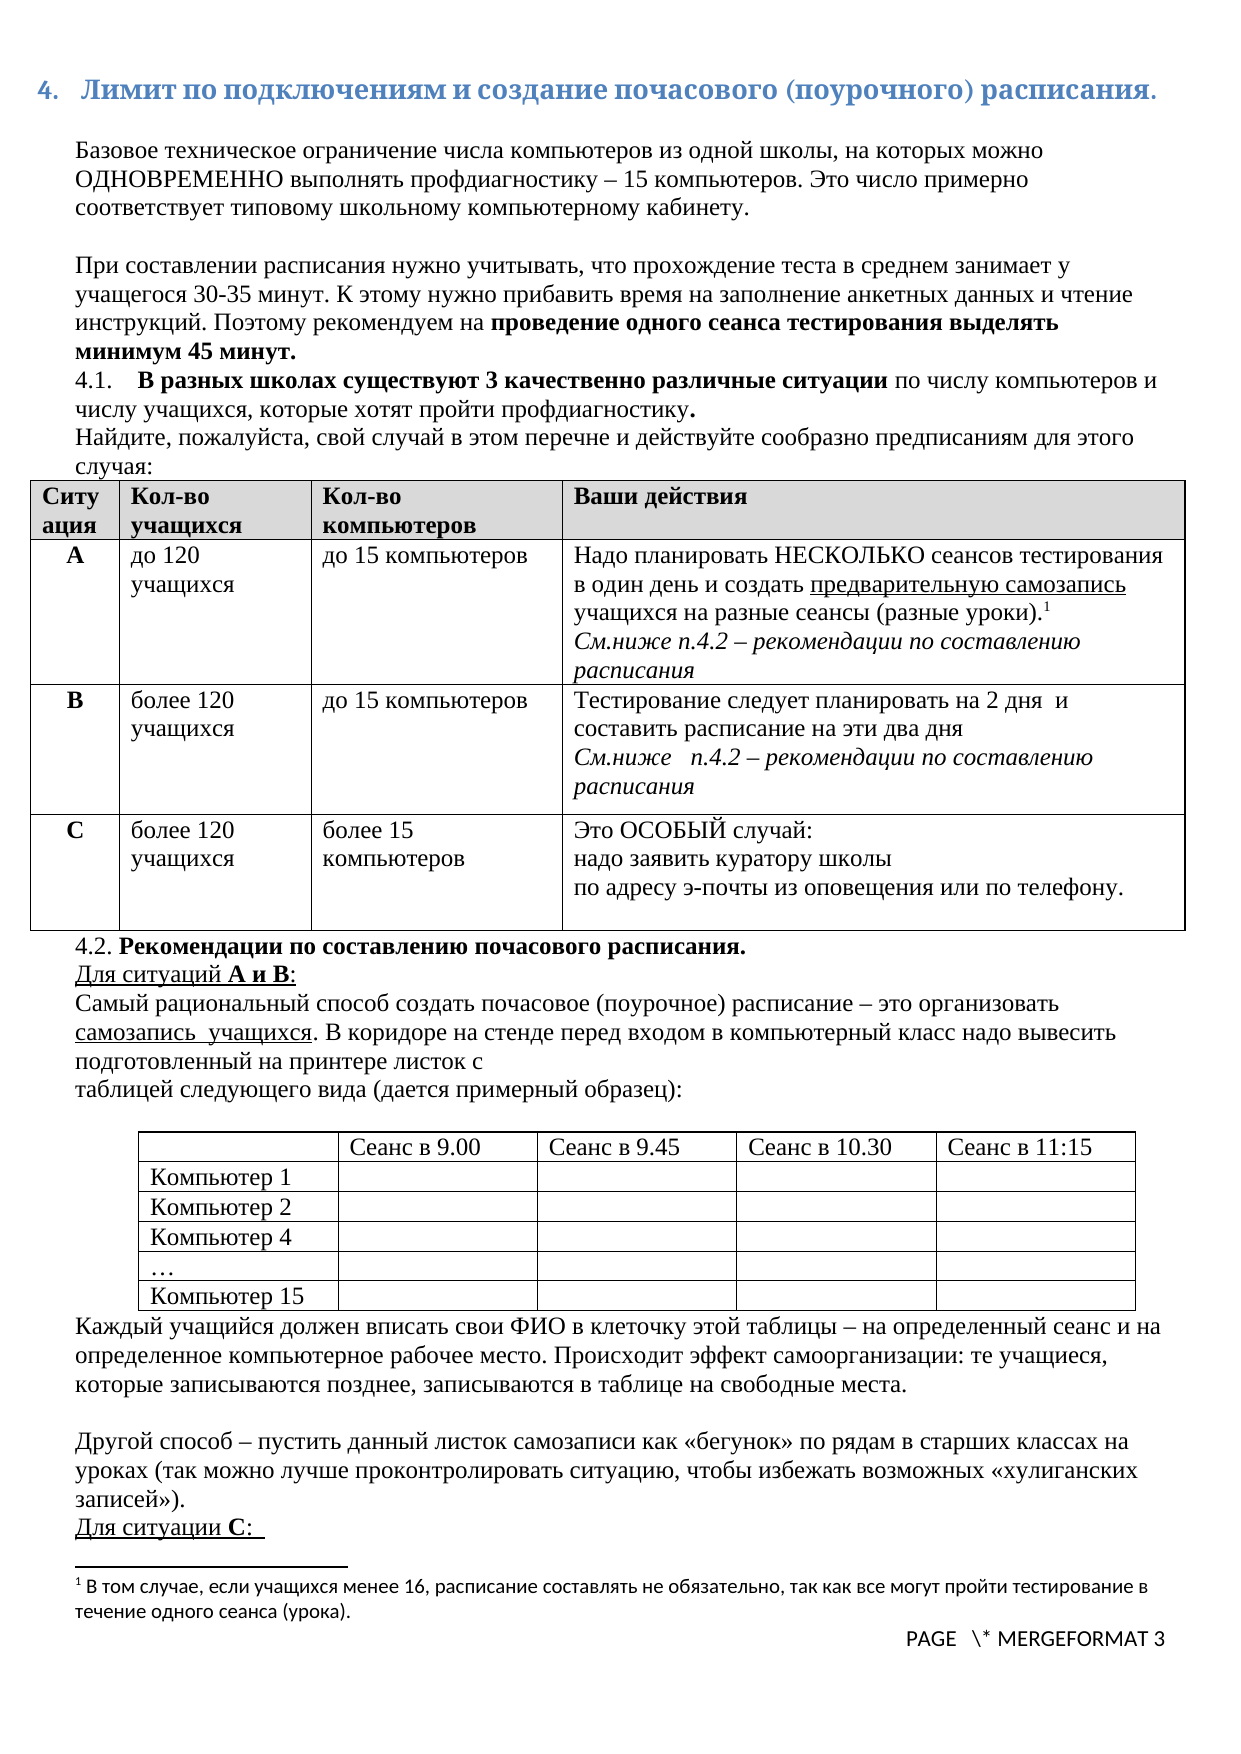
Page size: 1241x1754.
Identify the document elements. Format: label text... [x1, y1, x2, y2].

list 4.1. В разных школах существуют 3 качественно различные ситуации по числу компьютеров и числу учащихся, которые хотят пройти профдиагностику. [75, 365, 1165, 422]
table_cell А [31, 540, 119, 684]
table_cell более 15 компьютеров [312, 815, 562, 930]
table_header Кол-во учащихся [120, 481, 311, 539]
table_cell [538, 1222, 736, 1251]
table_cell [937, 1192, 1135, 1221]
table_cell более 120 учащихся [120, 685, 311, 814]
table_cell [737, 1252, 936, 1280]
table_cell [937, 1162, 1135, 1191]
table_cell [937, 1281, 1135, 1310]
table_header Сеанс в 11:15 [937, 1133, 1135, 1161]
list Найдите, пожалуйста, свой случай в этом перечне и действуйте сообразно предписаниям для этого случая: [75, 422, 1165, 480]
table_cell Компьютер 1 [139, 1162, 338, 1191]
table_cell [339, 1162, 537, 1191]
table_cell [737, 1192, 936, 1221]
table_cell С [31, 815, 119, 930]
table_header Ситуация [31, 481, 119, 539]
table_cell [737, 1162, 936, 1191]
table_cell [737, 1222, 936, 1251]
table_cell до 120 учащихся [120, 540, 311, 684]
table_header Сеанс в 9.00 [339, 1133, 537, 1161]
table_header Сеанс в 10.30 [737, 1133, 936, 1161]
table_header Ваши действия [563, 481, 1184, 539]
table_cell [339, 1252, 537, 1280]
table_cell до 15 компьютеров [312, 540, 562, 684]
table_cell Компьютер 2 [139, 1192, 338, 1221]
list Самый рациональный способ создать почасовое (поурочное) расписание – это организовать самозапись учащихся. В коридоре на стенде перед входом в компьютерный класс надо вывесить подготовленный на принтере листок с [75, 988, 1165, 1074]
list Другой способ – пустить данный листок самозаписи как «бегунок» по рядам в старших классах на уроках (так можно лучше проконтролировать ситуацию, чтобы избежать возможных «хулиганских записей»). [75, 1426, 1165, 1512]
table_cell Тестирование следует планировать на 2 дня и составить расписание на эти два дня См.ниже п.4.2 – рекомендации по составлению расписания [563, 685, 1184, 814]
subtitle Лимит по подключениям и создание почасового (поурочного) расписания. [37, 75, 1165, 106]
table_cell В [31, 685, 119, 814]
table_cell … [139, 1252, 338, 1280]
table_cell [937, 1222, 1135, 1251]
table_header Сеанс в 9.45 [538, 1133, 736, 1161]
table_cell Это ОСОБЫЙ случай: надо заявить куратору школы по адресу э-почты из оповещения или по телефону. [563, 815, 1184, 930]
table_cell [538, 1162, 736, 1191]
table_cell [538, 1281, 736, 1310]
table_cell более 120 учащихся [120, 815, 311, 930]
table_cell [538, 1192, 736, 1221]
text 4.2. Рекомендации по составлению почасового расписания. [75, 931, 1165, 959]
table_cell до 15 компьютеров [312, 685, 562, 814]
list Для ситуации С: [75, 1512, 1165, 1541]
table_cell [339, 1281, 537, 1310]
table_cell [937, 1252, 1135, 1280]
table_cell [538, 1252, 736, 1280]
table_header Кол-во компьютеров [312, 481, 562, 539]
list Для ситуаций А и В: [75, 959, 1165, 988]
table_cell Компьютер 4 [139, 1222, 338, 1251]
list таблицей следующего вида (дается примерный образец): [75, 1074, 1165, 1131]
table_cell [339, 1192, 537, 1221]
table_cell [339, 1222, 537, 1251]
list Каждый учащийся должен вписать свои ФИО в клеточку этой таблицы – на определенный сеанс и на определенное компьютерное рабочее место. Происходит эффект самоорганизации: те учащиеся, которые записываются позднее, записываются в таблице на свободные места. [75, 1311, 1165, 1397]
list При составлении расписания нужно учитывать, что прохождение теста в среднем занимает у учащегося 30-35 минут. К этому нужно прибавить время на заполнение анкетных данных и чтение инструкций. Поэтому рекомендуем на проведение одного сеанса тестирования выделять минимум 45 минут. [75, 250, 1165, 365]
list Базовое техническое ограничение числа компьютеров из одной школы, на которых можно ОДНОВРЕМЕННО выполнять профдиагностику – 15 компьютеров. Это число примерно соответствует типовому школьному компьютерному кабинету. [75, 135, 1165, 221]
table_header [139, 1133, 338, 1161]
table_cell Надо планировать НЕСКОЛЬКО сеансов тестирования в один день и создать предварительную самозапись учащихся на разные сеансы (разные уроки). См.ниже п.4.2 – рекомендации по составлению расписания [563, 540, 1184, 684]
table_cell [737, 1281, 936, 1310]
table_cell Компьютер 15 [139, 1281, 338, 1310]
